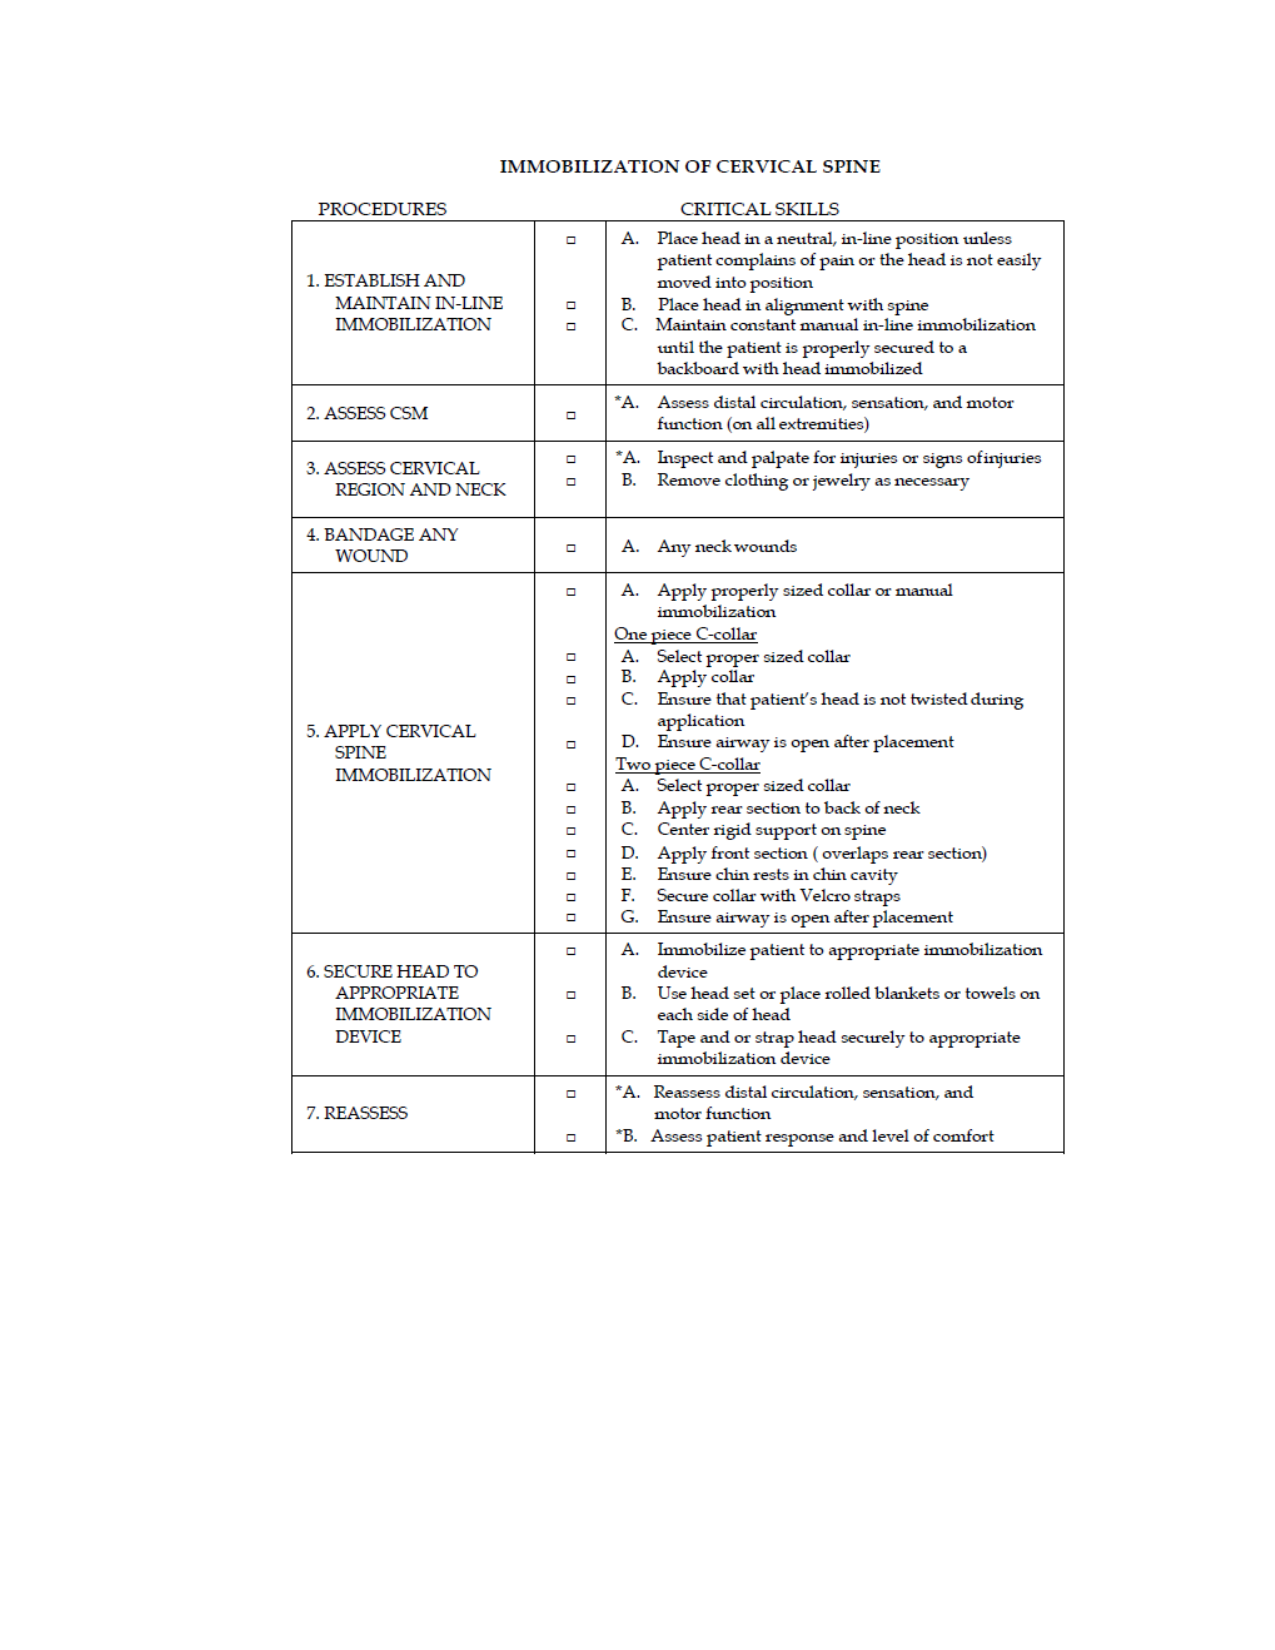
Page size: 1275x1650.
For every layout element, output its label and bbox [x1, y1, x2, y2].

picture [185, 150, 1090, 1163]
